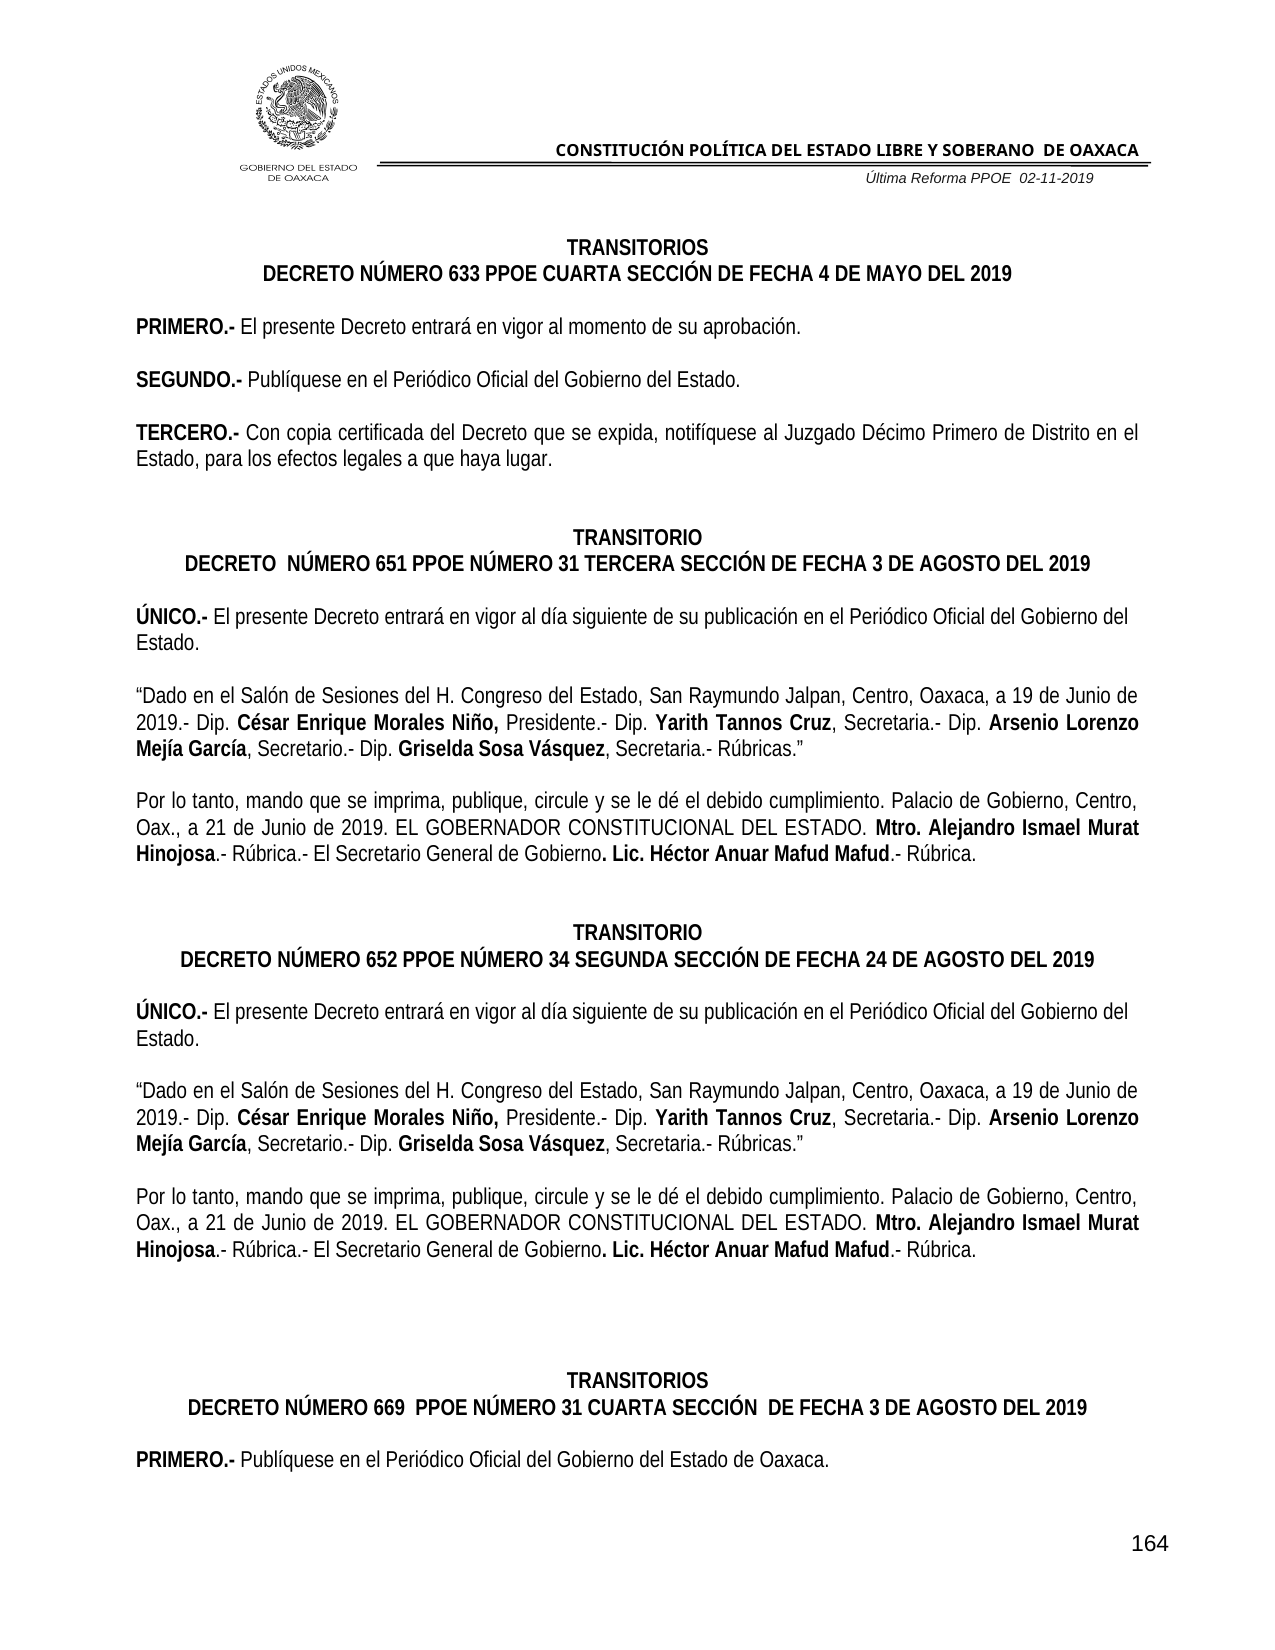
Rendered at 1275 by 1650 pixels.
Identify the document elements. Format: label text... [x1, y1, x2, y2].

text TRANSITORIOS [136, 234, 1139, 260]
text TERCERO.- Con copia certificada del Decreto que se expida, notifíquese al Juzgado Décimo Primero de Distrito en el Estado, para los efectos legales a que haya lugar. [136, 418, 1139, 471]
text TRANSITORIO [136, 524, 1139, 550]
text PRIMERO.- El presente Decreto entrará en vigor al momento de su aprobación. [136, 313, 1139, 339]
text TRANSITORIOS [136, 1367, 1139, 1394]
text DECRETO NÚMERO 633 PPOE CUARTA SECCIÓN DE FECHA 4 DE MAYO DEL 2019 [136, 260, 1139, 287]
text ÚNICO.- El presente Decreto entrará en vigor al día siguiente de su publicación en el Periódico Oficial del Gobierno del Estado. [136, 603, 1139, 656]
text DECRETO NÚMERO 669 PPOE NÚMERO 31 CUARTA SECCIÓN DE FECHA 3 DE AGOSTO DEL 2019 [136, 1394, 1139, 1420]
text PRIMERO.- Publíquese en el Periódico Oficial del Gobierno del Estado de Oaxaca. [136, 1446, 1139, 1473]
text ÚNICO.- El presente Decreto entrará en vigor al día siguiente de su publicación en el Periódico Oficial del Gobierno del Estado. [136, 998, 1139, 1051]
picture [237, 62, 360, 184]
text SEGUNDO.- Publíquese en el Periódico Oficial del Gobierno del Estado. [136, 366, 1139, 392]
text TRANSITORIO [136, 919, 1139, 946]
text DECRETO NÚMERO 652 PPOE NÚMERO 34 SEGUNDA SECCIÓN DE FECHA 24 DE AGOSTO DEL 2019 [136, 946, 1139, 972]
text DECRETO NÚMERO 651 PPOE NÚMERO 31 TERCERA SECCIÓN DE FECHA 3 DE AGOSTO DEL 2019 [136, 550, 1139, 577]
